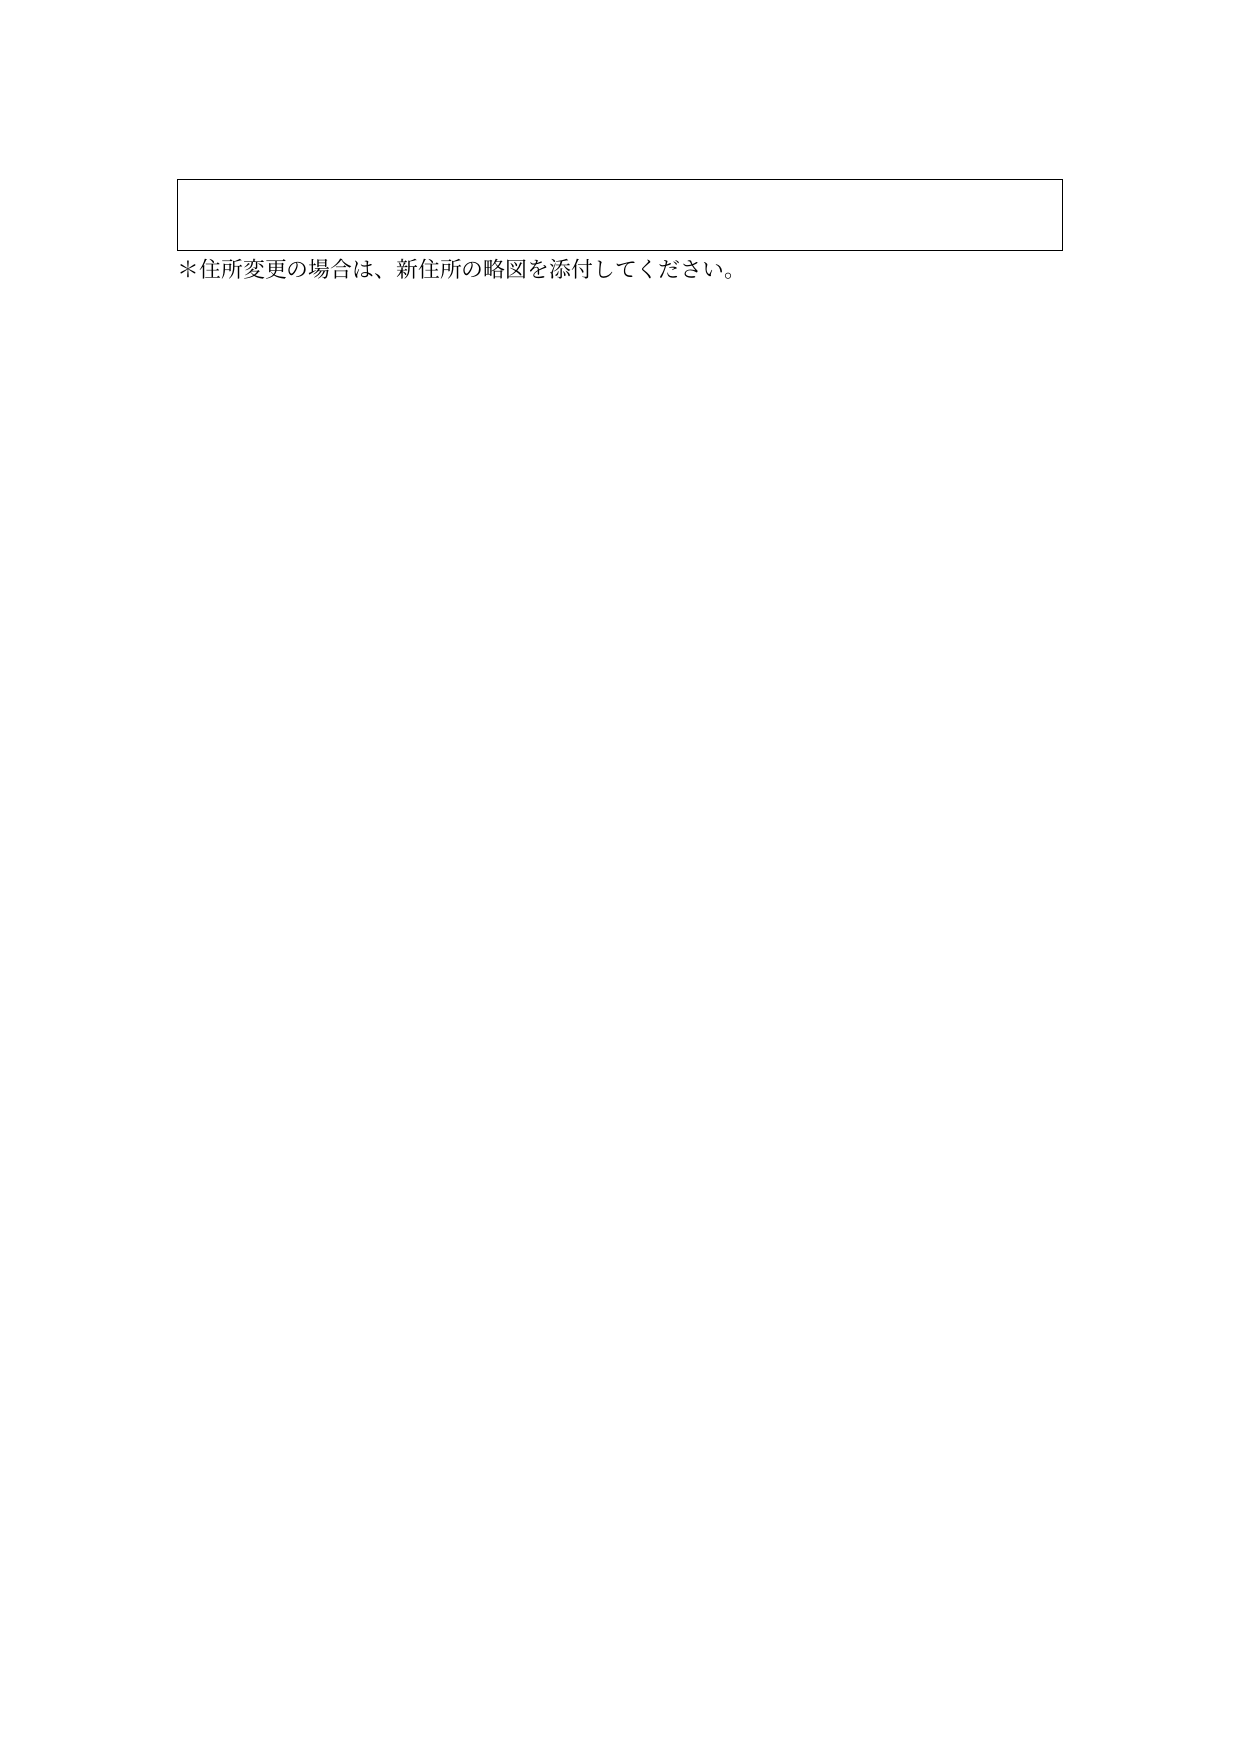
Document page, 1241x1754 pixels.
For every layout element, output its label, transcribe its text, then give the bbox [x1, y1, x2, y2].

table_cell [178, 180, 1062, 250]
text ＊住所変更の場合は、新住所の略図を添付してください。 [177, 251, 1063, 286]
